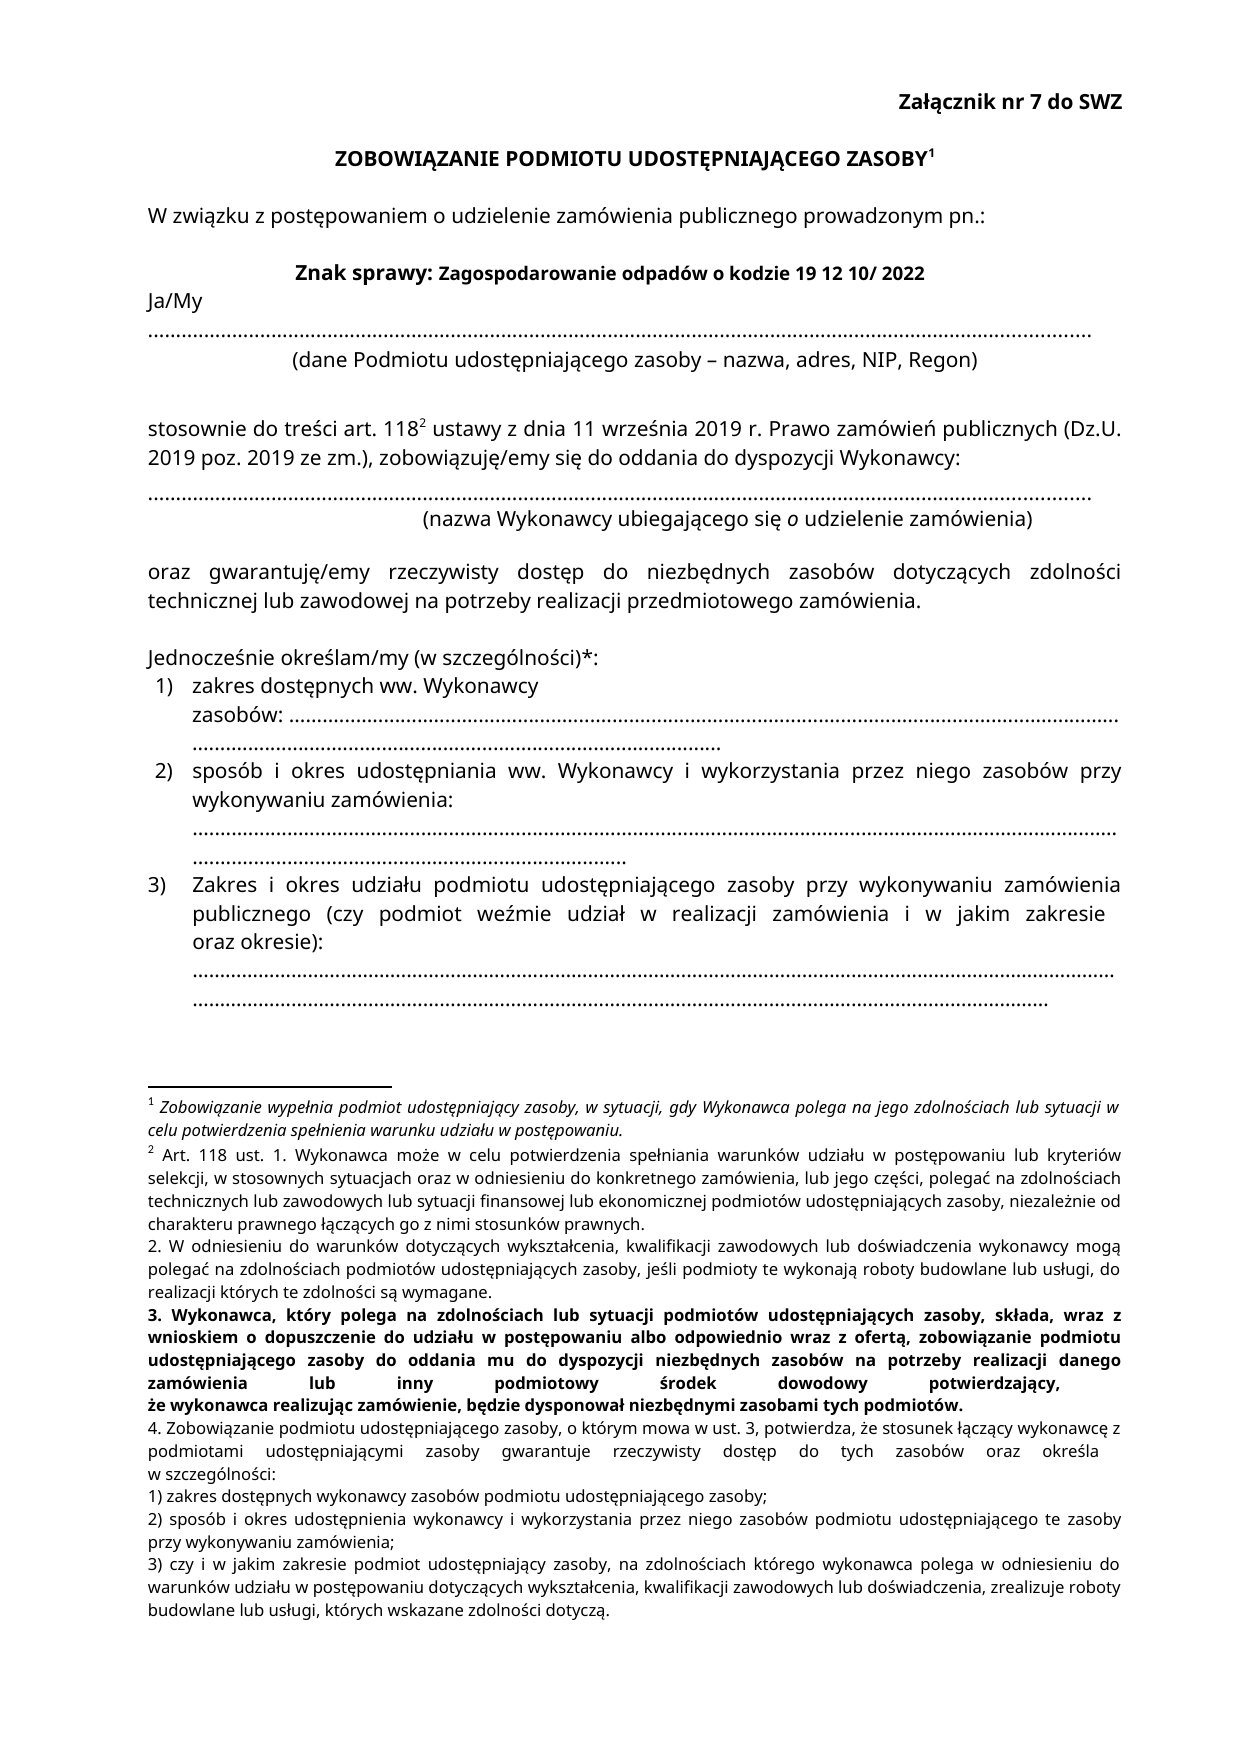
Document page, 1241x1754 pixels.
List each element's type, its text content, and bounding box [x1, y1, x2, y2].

list .................................................................................................................................................................................................................................................... [192, 813, 1122, 870]
text Jednocześnie określam/my (w szczególności)*: [148, 643, 1122, 671]
list Zakres i okres udziału podmiotu udostępniającego zasoby przy wykonywaniu zamówienia publicznego (czy podmiot weźmie udział w realizacji zamówienia i w jakim zakresie oraz okresie): [148, 870, 1122, 956]
text Załącznik nr 7 do SWZ [148, 87, 1122, 116]
text (nazwa Wykonawcy ubiegającego się o udzielenie zamówienia) [423, 504, 1122, 532]
list ……………………………………………………………………………………………………………………………………………………………………………………………………………………………………………………………………………………………… [192, 956, 1122, 1012]
text Znak sprawy: Zagospodarowanie odpadów o kodzie 19 12 10/ 2022 [148, 258, 1122, 286]
list zakres dostępnych ww. Wykonawcy zasobów: .................................................................................................................................................................................................................................................... [155, 671, 1122, 757]
text Ja/My [148, 286, 1122, 315]
text W związku z postępowaniem o udzielenie zamówienia publicznego prowadzonym pn.: [148, 201, 1122, 229]
text oraz gwarantuję/emy rzeczywisty dostęp do niezbędnych zasobów dotyczących zdolności technicznej lub zawodowej na potrzeby realizacji przedmiotowego zamówienia. [148, 557, 1122, 614]
text (dane Podmiotu udostępniającego zasoby – nazwa, adres, NIP, Regon) [148, 345, 1122, 373]
text stosownie do treści art. 118 ustawy z dnia 11 września 2019 r. Prawo zamówień publicznych (Dz.U. 2019 poz. 2019 ze zm.), zobowiązuję/emy się do oddania do dyspozycji Wykonawcy: [148, 414, 1122, 471]
list sposób i okres udostępniania ww. Wykonawcy i wykorzystania przez niego zasobów przy wykonywaniu zamówienia: [154, 757, 1122, 813]
text ZOBOWIĄZANIE PODMIOTU UDOSTĘPNIAJĄCEGO ZASOBY [148, 144, 1122, 172]
